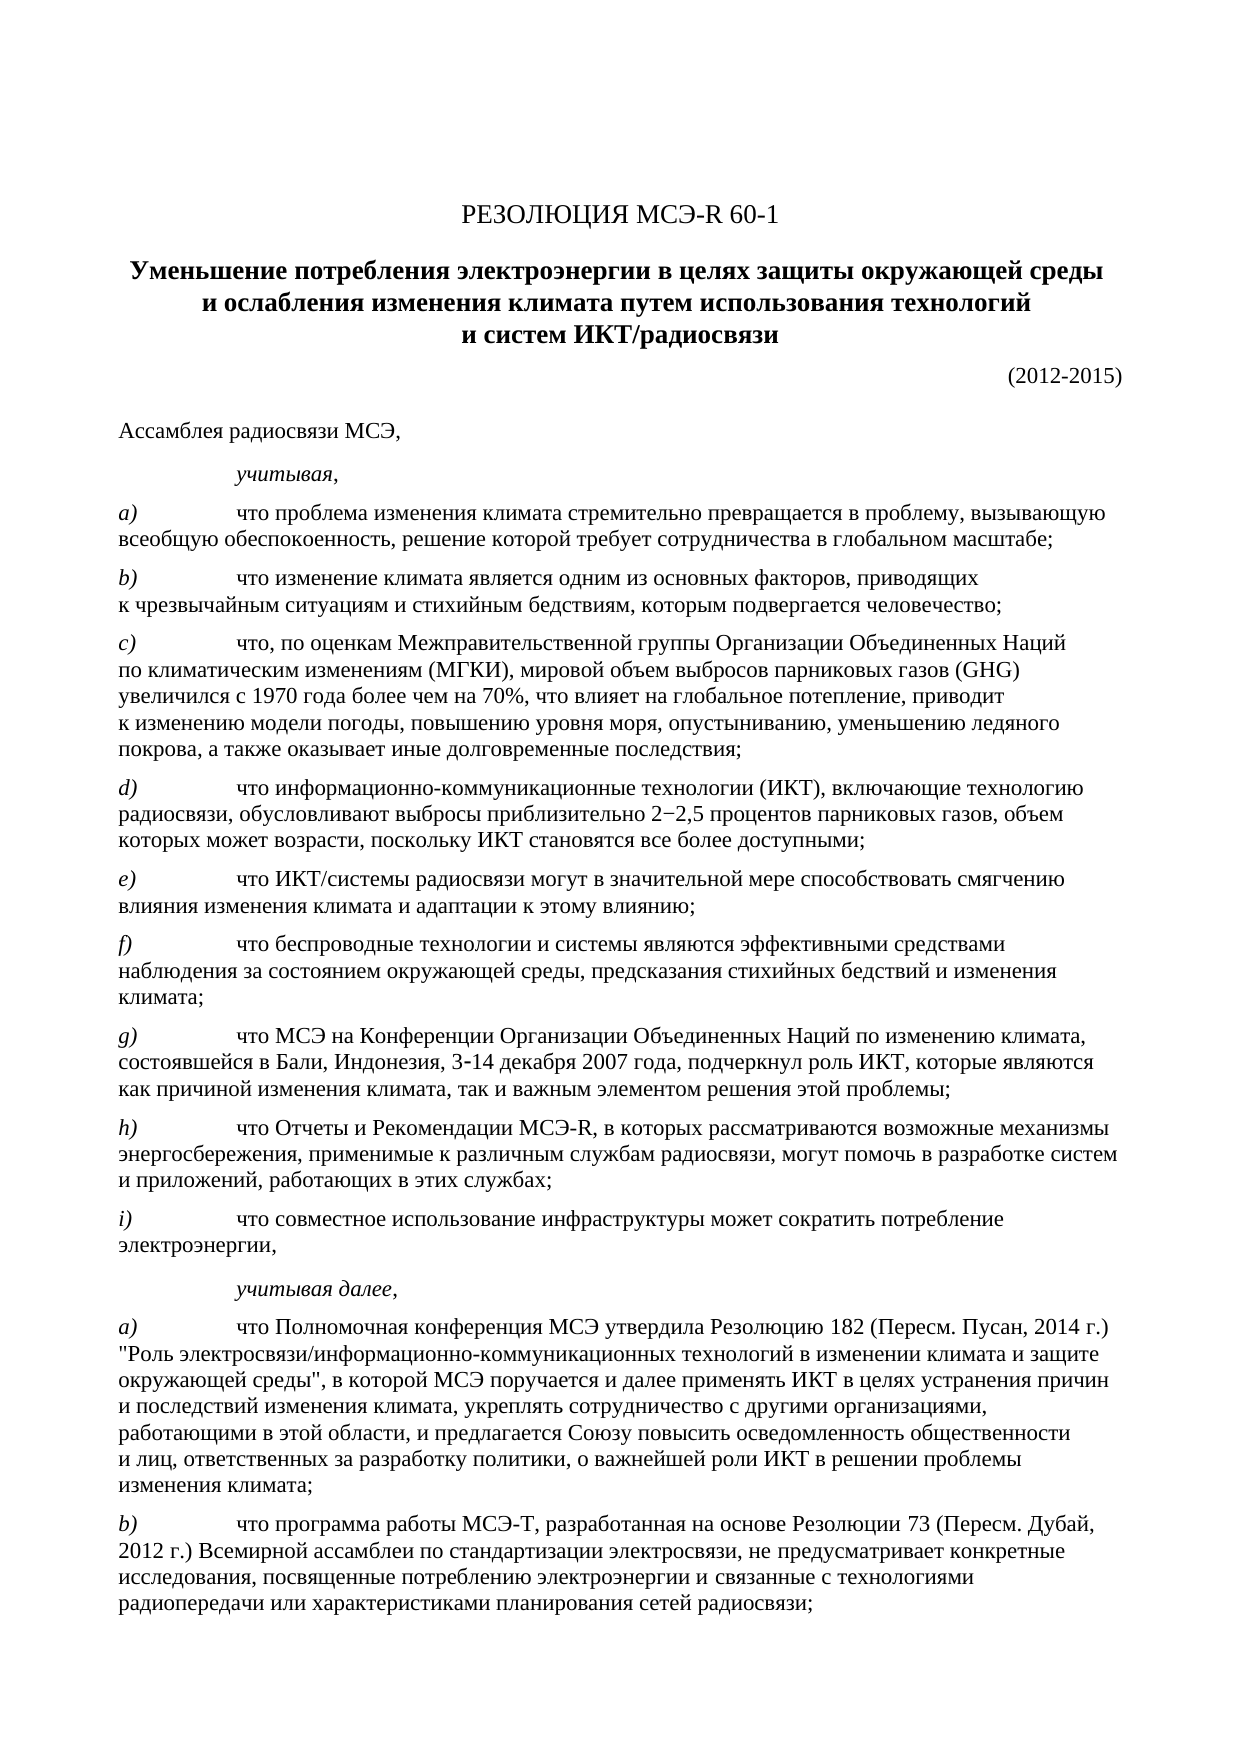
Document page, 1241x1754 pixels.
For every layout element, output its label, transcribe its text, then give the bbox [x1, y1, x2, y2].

text учитывая далее, [236, 1274, 1122, 1301]
text (2012-2015) [118, 362, 1122, 388]
text b) что изменение климата является одним из основных факторов, приводящих к чрезвычайным ситуациям и стихийным бедствиям, которым подвергается человечество; [118, 564, 1122, 617]
title Уменьшение потребления электроэнергии в целях защиты окружающей среды и ослабления изменения климата путем использования технологий и систем ИКТ/радиосвязи [118, 254, 1122, 349]
text h) что Отчеты и Рекомендации МСЭ-R, в которых рассматриваются возможные механизмы энергосбережения, применимые к различным службам радиосвязи, могут помочь в разработке систем и приложений, работающих в этих службах; [118, 1114, 1122, 1193]
text i) что совместное использование инфраструктуры может сократить потребление электроэнергии, [118, 1205, 1122, 1258]
text a) что Полномочная конференция МСЭ утвердила Резолюцию 182 (Пересм. Пусан, 2014 г.) "Роль электросвязи/информационно-коммуникационных технологий в изменении климата и защите окружающей среды", в которой МСЭ поручается и далее применять ИКТ в целях устранения причин и последствий изменения климата, укреплять сотрудничество с другими организациями, работающими в этой области, и предлагается Союзу повысить осведомленность общественности и лиц, ответственных за разработку политики, о важнейшей роли ИКТ в решении проблемы изменения климата; [118, 1313, 1122, 1498]
title Ассамблея радиосвязи МСЭ, [118, 417, 1122, 443]
text резолюция МСЭ-R 60-1 [118, 198, 1122, 229]
text f) что беспроводные технологии и системы являются эффективными средствами наблюдения за состоянием окружающей среды, предсказания стихийных бедствий и изменения климата; [118, 931, 1122, 1009]
text учитывая, [236, 460, 1122, 487]
text c) что, по оценкам Межправительственной группы Организации Объединенных Наций по климатическим изменениям (МГКИ), мировой объем выбросов парниковых газов (GHG) увеличился с 1970 года более чем на 70%, что влияет на глобальное потепление, приводит к изменению модели погоды, повышению уровня моря, опустыниванию, уменьшению ледяного покрова, а также оказывает иные долговременные последствия; [118, 629, 1122, 761]
text d) что информационно-коммуникационные технологии (ИКТ), включающие технологию радиосвязи, обусловливают выбросы приблизительно 2−2,5 процентов парниковых газов, объем которых может возрасти, поскольку ИКТ становятся все более доступными; [118, 774, 1122, 853]
text e) что ИКТ/системы радиосвязи могут в значительной мере способствовать смягчению влияния изменения климата и адаптации к этому влиянию; [118, 865, 1122, 918]
text g) что МСЭ на Конференции Организации Объединенных Наций по изменению климата, состоявшейся в Бали, Индонезия, 314 декабря 2007 года, подчеркнул роль ИКТ, которые являются как причиной изменения климата, так и важным элементом решения этой проблемы; [118, 1022, 1122, 1101]
text a) что проблема изменения климата стремительно превращается в проблему, вызывающую всеобщую обеспокоенность, решение которой требует сотрудничества в глобальном масштабе; [118, 499, 1122, 552]
text b) что программа работы МСЭ-Т, разработанная на основе Резолюции 73 (Пересм. Дубай, 2012 г.) Всемирной ассамблеи по стандартизации электросвязи, не предусматривает конкретные исследования, посвященные потреблению электроэнергии и связанные с технологиями радиопередачи или характеристиками планирования сетей радиосвязи; [118, 1510, 1122, 1616]
